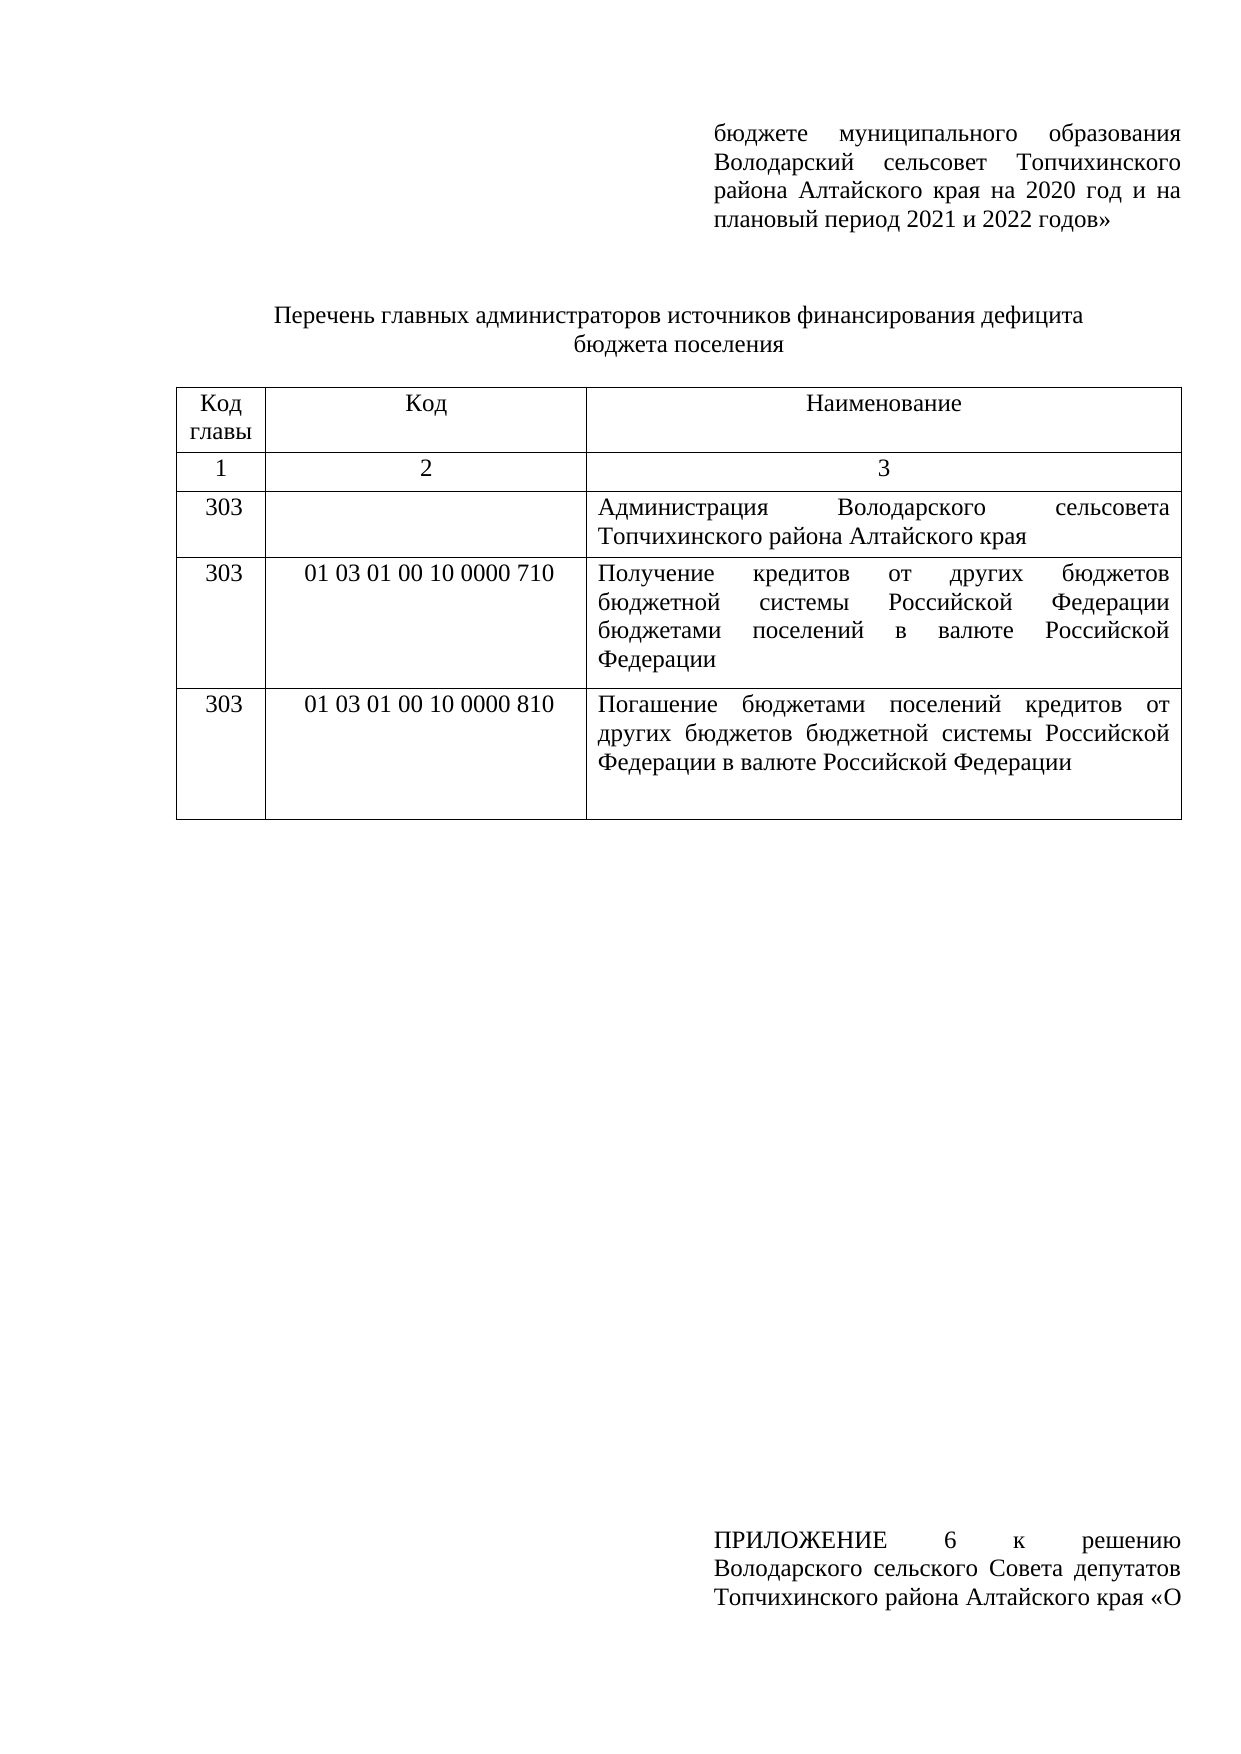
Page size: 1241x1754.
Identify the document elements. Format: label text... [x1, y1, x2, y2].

table_cell [266, 492, 586, 557]
table_cell Администрация Володарского сельсовета Топчихинского района Алтайского края [587, 492, 1181, 557]
table_cell 303 [177, 689, 265, 819]
table_cell Погашение бюджетами поселений кредитов от других бюджетов бюджетной системы Российской Федерации в валюте Российской Федерации [587, 689, 1181, 819]
table_cell 303 [177, 558, 265, 688]
table_cell Наименование [587, 388, 1181, 452]
table_cell 2 [266, 453, 586, 491]
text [713, 1525, 1181, 1611]
table_cell Код главы [177, 388, 265, 452]
table_cell 3 [587, 453, 1181, 491]
table_cell Код [266, 388, 586, 452]
table_cell 1 [177, 453, 265, 491]
table_cell Получение кредитов от других бюджетов бюджетной системы Российской Федерации бюджетами поселений в валюте Российской Федерации [587, 558, 1181, 688]
table_header Перечень главных администраторов источников финансирования дефицита бюджета поселения [176, 300, 1181, 387]
table_cell 01 03 01 00 10 0000 710 [266, 558, 586, 688]
table_cell 303 [177, 492, 265, 557]
table_cell 01 03 01 00 10 0000 810 [266, 689, 586, 819]
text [713, 118, 1181, 233]
